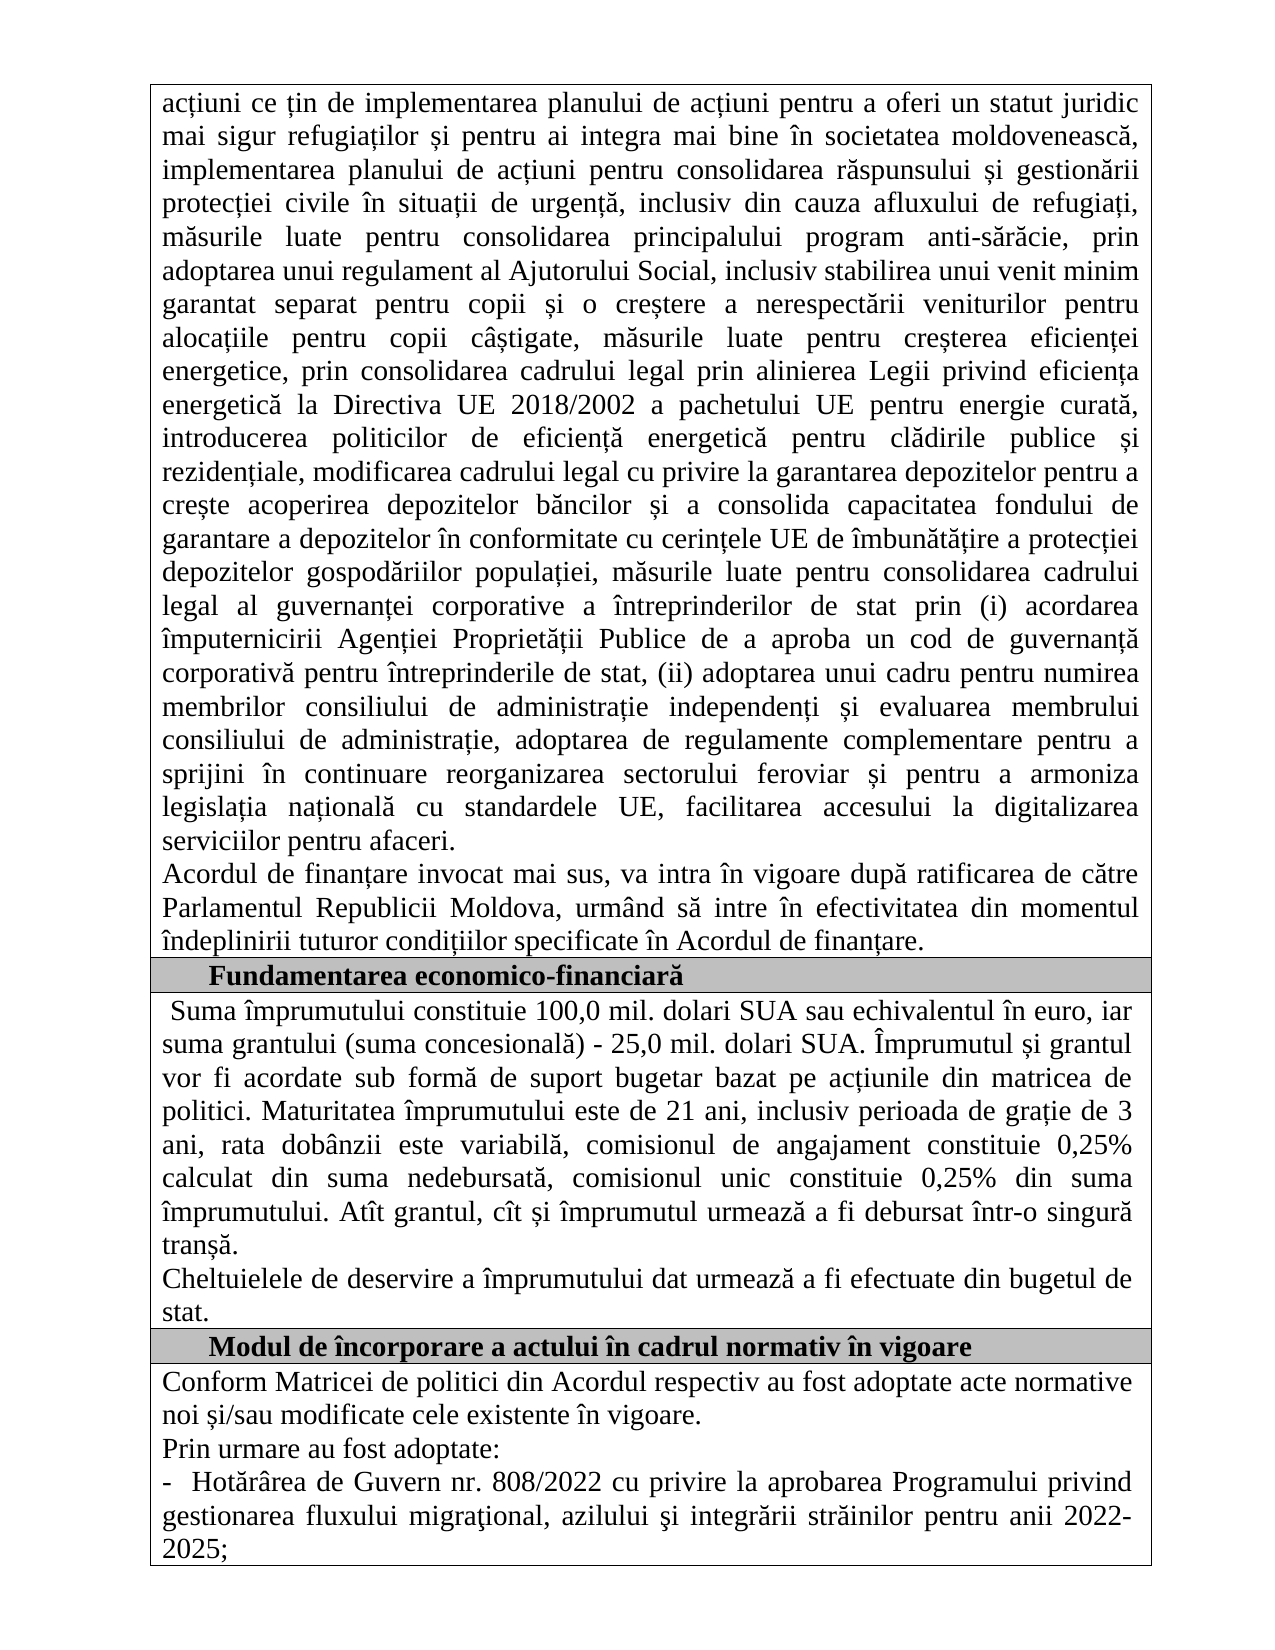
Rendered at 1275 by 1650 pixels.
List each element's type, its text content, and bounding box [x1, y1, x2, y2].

table_cell Modul de încorporare a actului în cadrul normativ în vigoare [151, 1329, 1151, 1363]
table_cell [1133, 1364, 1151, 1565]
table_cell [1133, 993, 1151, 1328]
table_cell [151, 85, 1151, 957]
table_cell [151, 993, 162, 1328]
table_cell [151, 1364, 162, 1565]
table_cell Fundamentarea economico-financiară [151, 958, 1151, 992]
